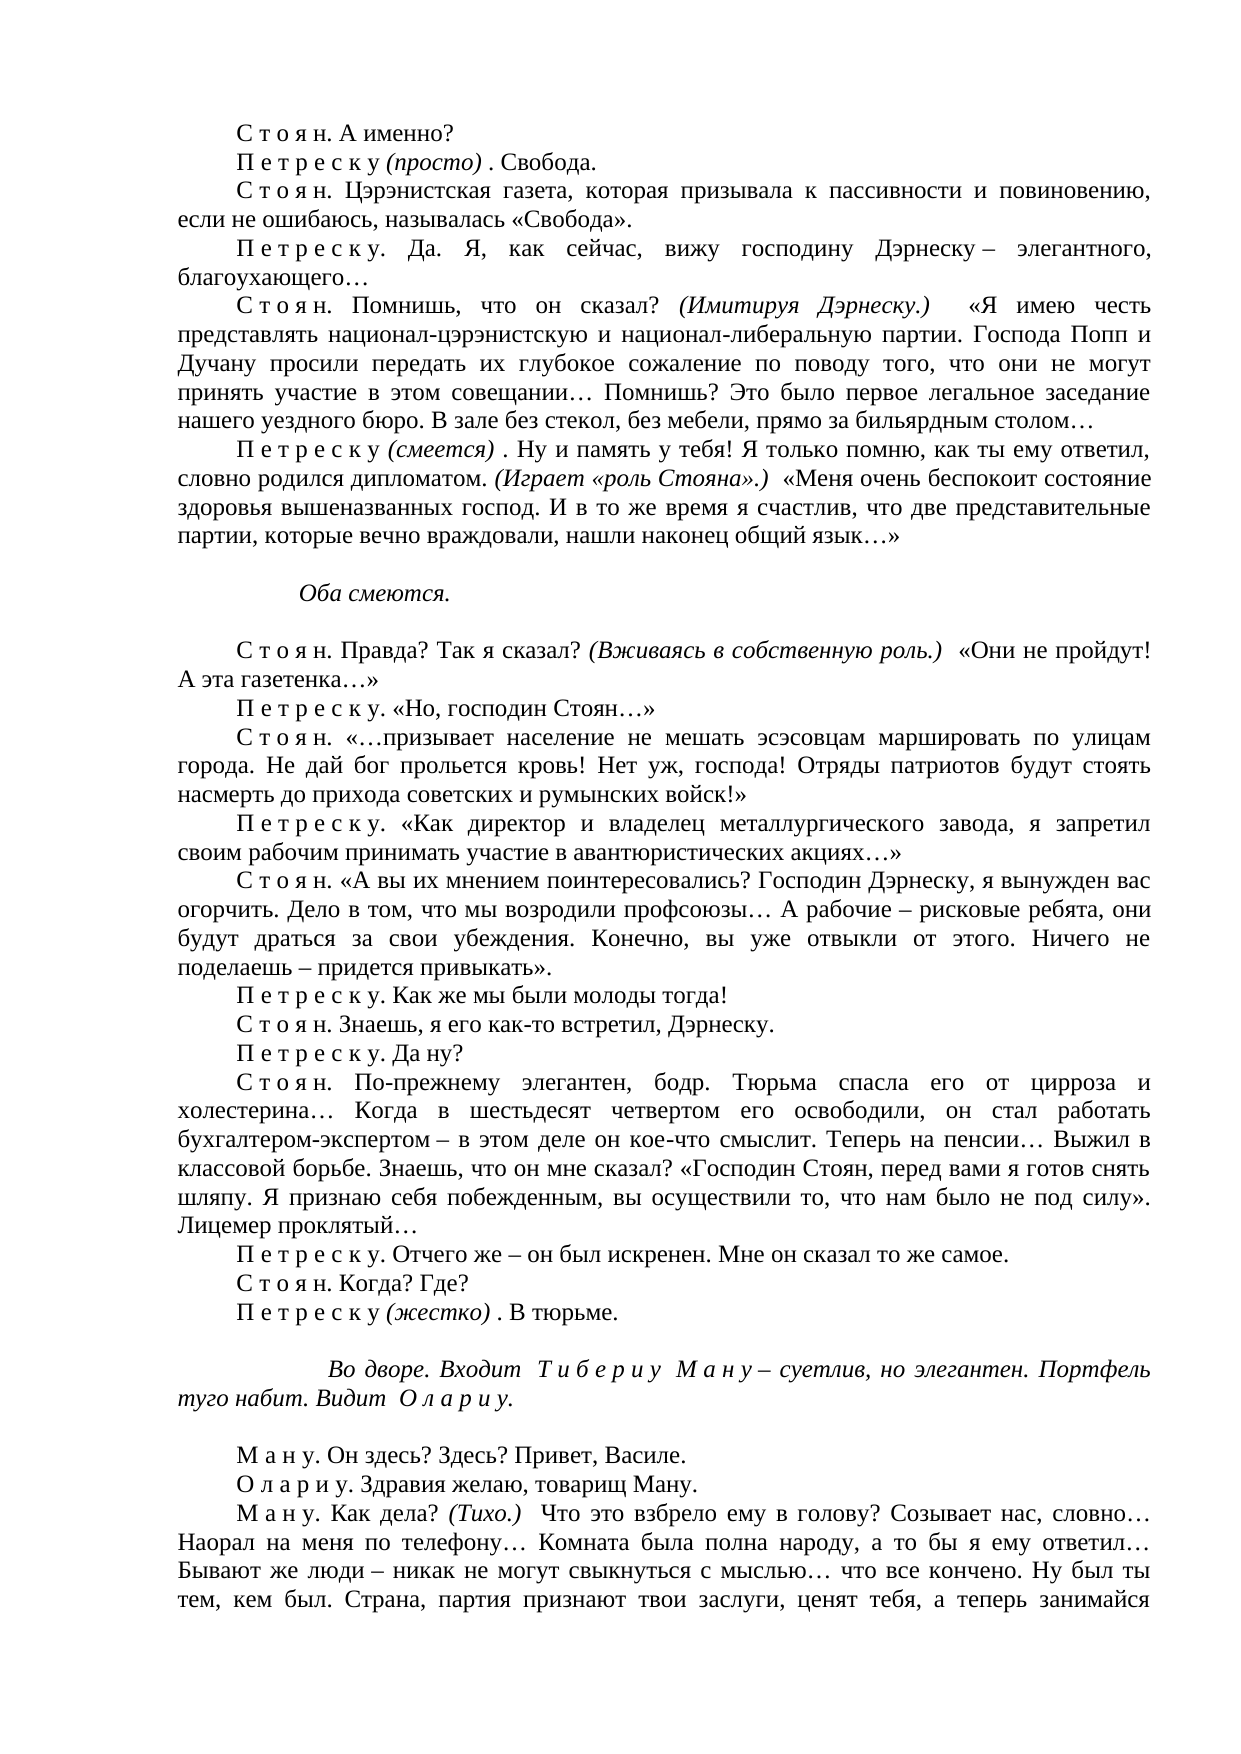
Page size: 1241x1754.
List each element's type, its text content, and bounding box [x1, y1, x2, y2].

text М а н у. Он здесь? Здесь? Привет, Василе. [177, 1441, 1152, 1469]
text С т о я н. Правда? Так я сказал? (Вживаясь в собственную роль.) «Они не пройдут! А эта газетенка…» [177, 636, 1152, 693]
text П е т р е с к у. «Как директор и владелец металлургического завода, я запретил своим рабочим принимать участие в авантюристических акциях…» [177, 808, 1152, 866]
text С т о я н. А именно? [177, 118, 1152, 147]
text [177, 1498, 1152, 1613]
text П е т р е с к у (просто) . Свобода. [177, 147, 1152, 176]
text О л а р и у. Здравия желаю, товарищ Ману. [177, 1469, 1152, 1498]
text П е т р е с к у (жестко) . В тюрьме. [177, 1297, 1152, 1326]
text Во дворе. Входит Т и б е р и у М а н у – суетлив, но элегантен. Портфель туго набит. Видит О л а р и у. [177, 1354, 1152, 1412]
text П е т р е с к у. Отчего же – он был искренен. Мне он сказал то же самое. [177, 1239, 1152, 1268]
text П е т р е с к у. «Но, господин Стоян…» [177, 693, 1152, 722]
text С т о я н. «А вы их мнением поинтересовались? Господин Дэрнеску, я вынужден вас огорчить. Дело в том, что мы возродили профсоюзы… А рабочие – рисковые ребята, они будут драться за свои убеждения. Конечно, вы уже отвыкли от этого. Ничего не поделаешь – придется привыкать». [177, 866, 1152, 981]
text С т о я н. Цэрэнистская газета, которая призывала к пассивности и повиновению, если не ошибаюсь, называлась «Свобода». [177, 176, 1152, 233]
text С т о я н. Помнишь, что он сказал? (Имитируя Дэрнеску.) «Я имею честь представлять национал-цэрэнистскую и национал-либеральную партии. Господа Попп и Дучану просили передать их глубокое сожаление по поводу того, что они не могут принять участие в этом совещании… Помнишь? Это было первое легальное заседание нашего уездного бюро. В зале без стекол, без мебели, прямо за бильярдным столом… [177, 291, 1152, 434]
text С т о я н. Когда? Где? [177, 1268, 1152, 1297]
text П е т р е с к у. Да ну? [177, 1038, 1152, 1067]
text С т о я н. Знаешь, я его как-то встретил, Дэрнеску. [177, 1009, 1152, 1038]
text С т о я н. По-прежнему элегантен, бодр. Тюрьма спасла его от цирроза и холестерина… Когда в шестьдесят четвертом его освободили, он стал работать бухгалтером-экспертом – в этом деле он кое-что смыслит. Теперь на пенсии… Выжил в классовой борьбе. Знаешь, что он мне сказал? «Господин Стоян, перед вами я готов снять шляпу. Я признаю себя побежденным, вы осуществили то, что нам было не под силу». Лицемер проклятый… [177, 1067, 1152, 1239]
text П е т р е с к у. Как же мы были молоды тогда! [177, 981, 1152, 1009]
text Оба смеются. [177, 578, 1152, 607]
text П е т р е с к у. Да. Я, как сейчас, вижу господину Дэрнеску – элегантного, благоухающего… [177, 233, 1152, 291]
text С т о я н. «…призывает население не мешать эсэсовцам маршировать по улицам города. Не дай бог прольется кровь! Нет уж, господа! Отряды патриотов будут стоять насмерть до прихода советских и румынских войск!» [177, 722, 1152, 808]
text П е т р е с к у (смеется) . Ну и память у тебя! Я только помню, как ты ему ответил, словно родился дипломатом. (Играет «роль Стояна».) «Меня очень беспокоит состояние здоровья вышеназванных господ. И в то же время я счастлив, что две представительные партии, которые вечно враждовали, нашли наконец общий язык…» [177, 434, 1152, 549]
